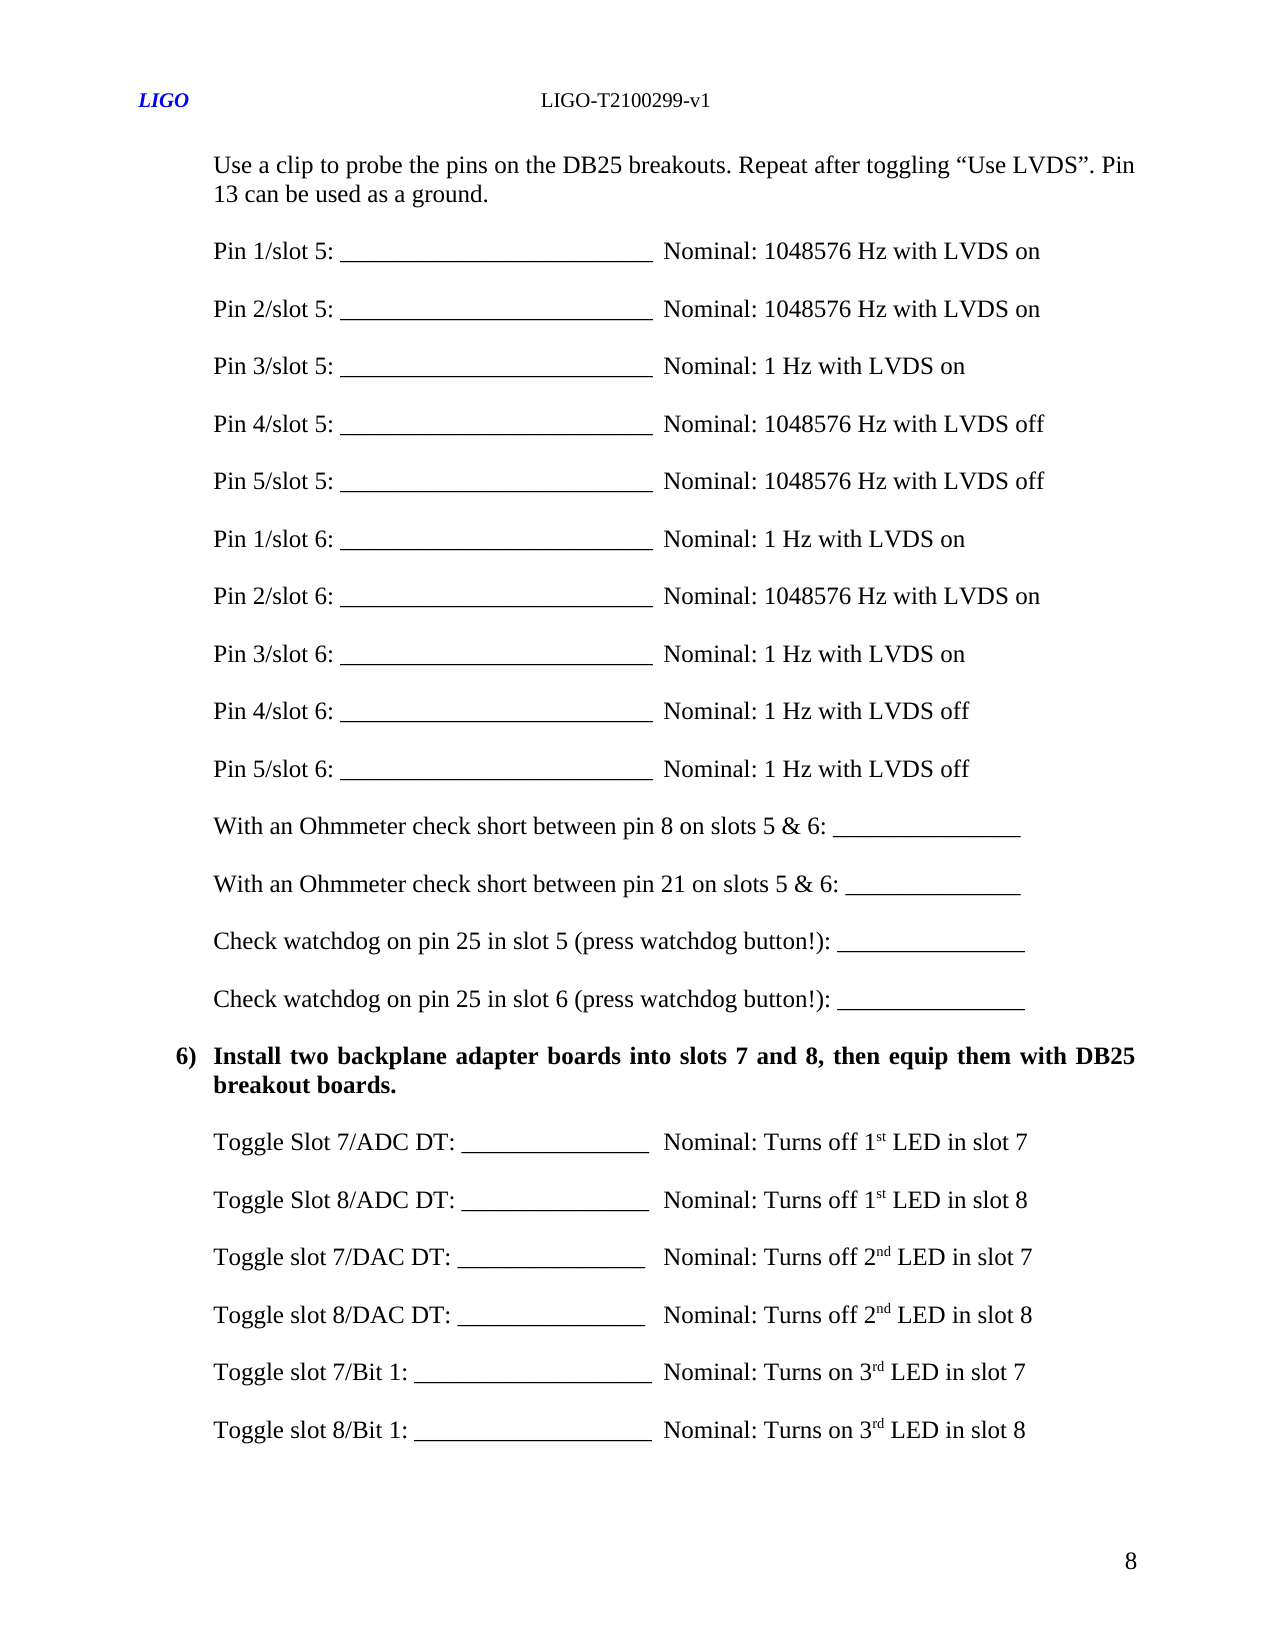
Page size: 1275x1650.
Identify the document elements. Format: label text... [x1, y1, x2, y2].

list Check watchdog on pin 25 in slot 5 (press watchdog button!): _______________ [213, 926, 1137, 955]
list Pin 1/slot 5: _________________________ Nominal: 1048576 Hz with LVDS on [213, 236, 1137, 265]
list Pin 3/slot 6: _________________________ Nominal: 1 Hz with LVDS on [213, 639, 1137, 667]
list Pin 2/slot 6: _________________________ Nominal: 1048576 Hz with LVDS on [213, 581, 1137, 610]
list Pin 5/slot 5: _________________________ Nominal: 1048576 Hz with LVDS off [213, 466, 1137, 495]
list Toggle slot 7/Bit 1: ___________________ Nominal: Turns on 3rd LED in slot 7 [213, 1357, 1137, 1386]
list Toggle slot 8/Bit 1: ___________________ Nominal: Turns on 3rd LED in slot 8 [213, 1415, 1137, 1444]
list Check watchdog on pin 25 in slot 6 (press watchdog button!): _______________ [213, 984, 1137, 1012]
list With an Ohmmeter check short between pin 21 on slots 5 & 6: ______________ [213, 869, 1137, 897]
list Pin 3/slot 5: _________________________ Nominal: 1 Hz with LVDS on [213, 351, 1137, 380]
list Pin 5/slot 6: _________________________ Nominal: 1 Hz with LVDS off [213, 754, 1137, 782]
list Toggle Slot 7/ADC DT: _______________ Nominal: Turns off 1st LED in slot 7 [213, 1127, 1137, 1156]
list Pin 4/slot 5: _________________________ Nominal: 1048576 Hz with LVDS off [213, 409, 1137, 437]
list Toggle slot 8/DAC DT: _______________ Nominal: Turns off 2nd LED in slot 8 [213, 1300, 1137, 1329]
list Pin 4/slot 6: _________________________ Nominal: 1 Hz with LVDS off [213, 696, 1137, 725]
list Install two backplane adapter boards into slots 7 and 8, then equip them with DB25 breakout boards. [176, 1041, 1137, 1099]
list Toggle slot 7/DAC DT: _______________ Nominal: Turns off 2nd LED in slot 7 [213, 1242, 1137, 1271]
list Toggle Slot 8/ADC DT: _______________ Nominal: Turns off 1st LED in slot 8 [213, 1185, 1137, 1214]
list With an Ohmmeter check short between pin 8 on slots 5 & 6: _______________ [213, 811, 1137, 840]
list Use a clip to probe the pins on the DB25 breakouts. Repeat after toggling “Use LVDS”. Pin 13 can be used as a ground. [213, 150, 1137, 207]
list Pin 2/slot 5: _________________________ Nominal: 1048576 Hz with LVDS on [213, 294, 1137, 322]
list Pin 1/slot 6: _________________________ Nominal: 1 Hz with LVDS on [213, 524, 1137, 552]
